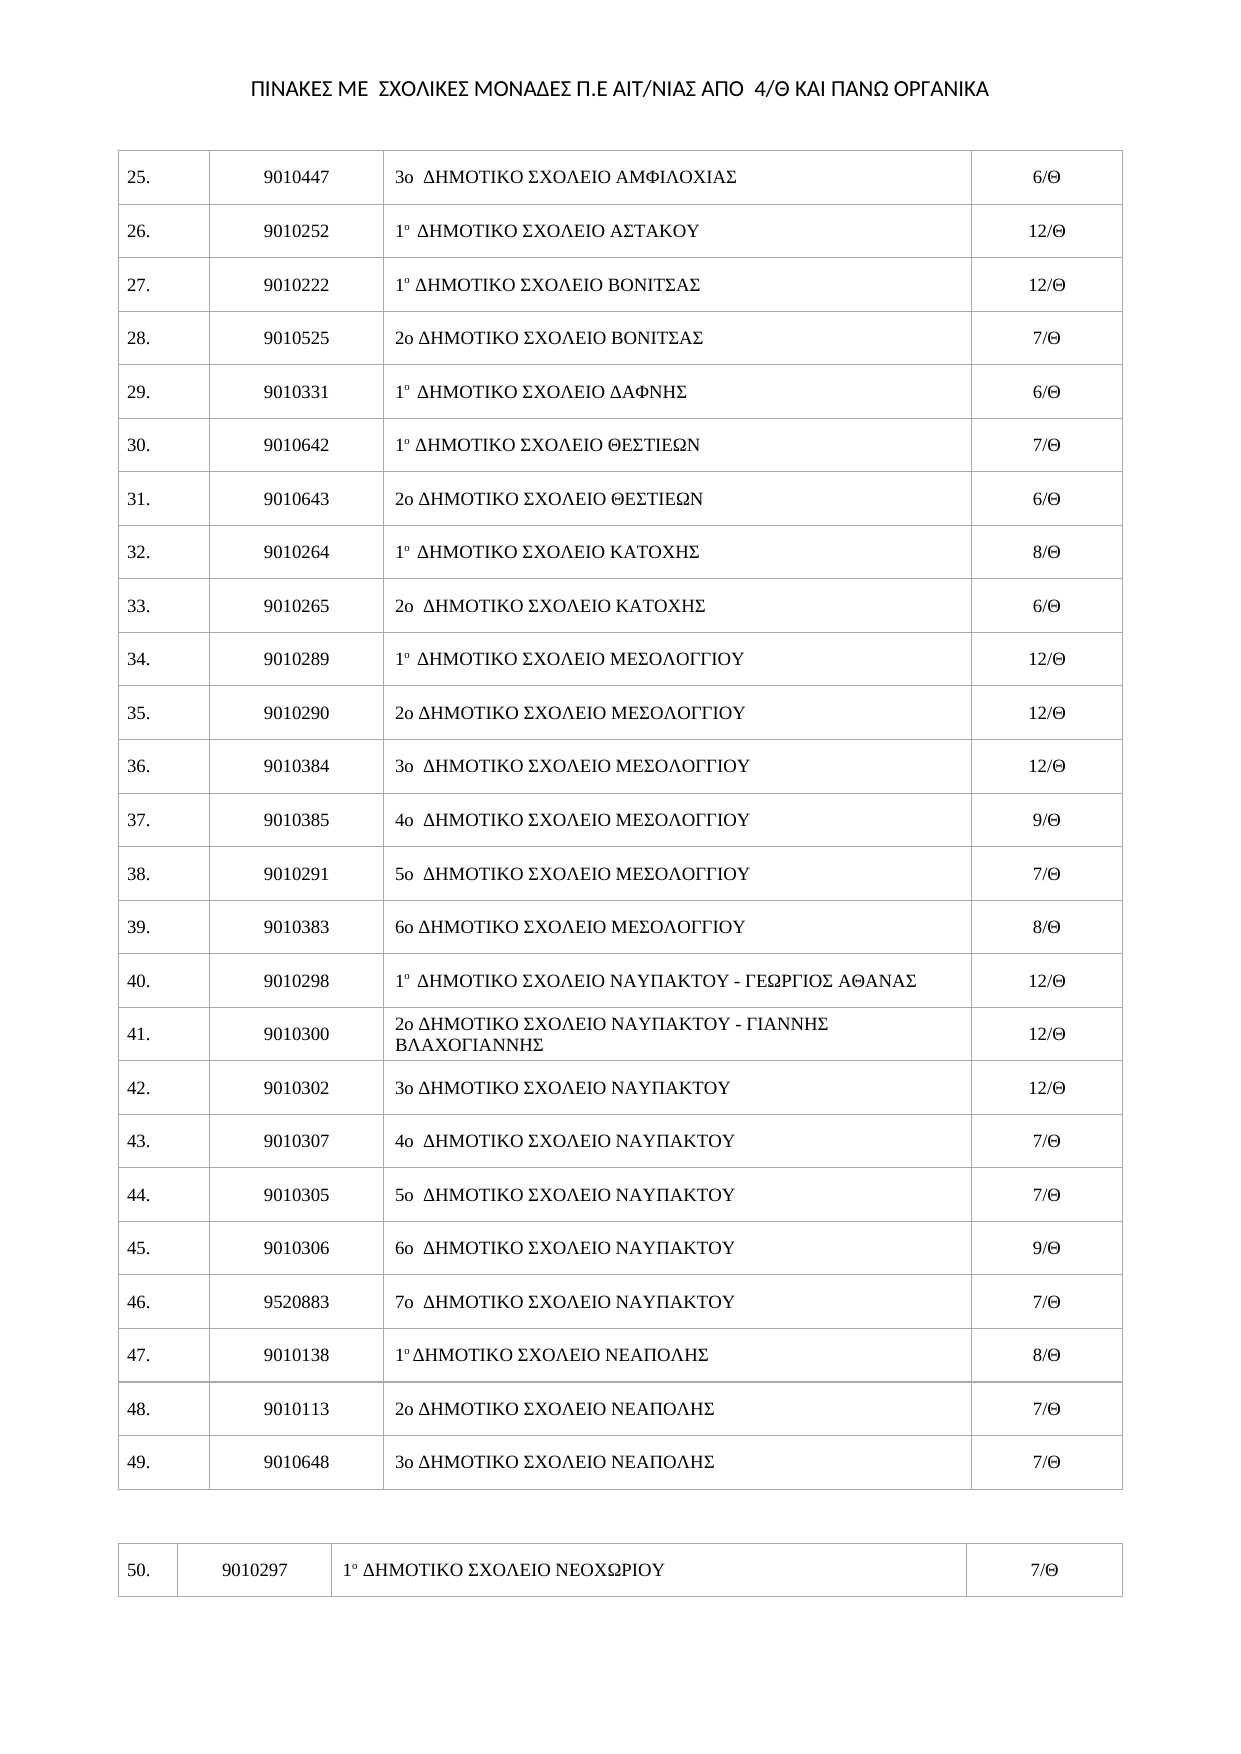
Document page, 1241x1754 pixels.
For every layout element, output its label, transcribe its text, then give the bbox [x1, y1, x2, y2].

table_cell 9/Θ [972, 794, 1122, 846]
table_header 7/Θ [967, 1544, 1122, 1596]
table_cell [119, 419, 209, 471]
table_cell 12/Θ [972, 1061, 1122, 1114]
table_cell 9010447 [210, 151, 383, 203]
table_cell 9010265 [210, 579, 383, 632]
table_cell 9010252 [210, 205, 383, 257]
table_cell 7/Θ [972, 1436, 1122, 1488]
table_cell 1ο ΔΗΜΟΤΙΚΟ ΣΧΟΛΕΙΟ ΝΑΥΠΑΚΤΟΥ - ΓΕΩΡΓΙΟΣ ΑΘΑΝΑΣ [384, 954, 971, 1007]
table_cell [119, 1168, 209, 1221]
table_cell 9010291 [210, 847, 383, 899]
table_header 1ο ΔΗΜΟΤΙΚΟ ΣΧΟΛΕΙΟ ΝΕΟΧΩΡΙΟΥ [332, 1544, 966, 1596]
table_cell [119, 1115, 209, 1167]
table_cell [119, 1383, 209, 1435]
table_cell [119, 794, 209, 846]
table_cell 4ο ΔΗΜΟΤΙΚΟ ΣΧΟΛΕΙΟ ΜΕΣΟΛΟΓΓΙΟΥ [384, 794, 971, 846]
table_cell 9520883 [210, 1275, 383, 1328]
table_cell 12/Θ [972, 1008, 1122, 1060]
table_cell 2ο ΔΗΜΟΤΙΚΟ ΣΧΟΛΕΙΟ ΘΕΣΤΙΕΩΝ [384, 472, 971, 525]
table_cell 9010305 [210, 1168, 383, 1221]
table_cell 7/Θ [972, 1383, 1122, 1435]
table_cell 1ο ΔΗΜΟΤΙΚΟ ΣΧΟΛΕΙΟ ΜΕΣΟΛΟΓΓΙΟΥ [384, 633, 971, 685]
table_cell 12/Θ [972, 954, 1122, 1007]
table_cell 9010384 [210, 740, 383, 792]
table_cell [119, 205, 209, 257]
table_cell [119, 472, 209, 525]
table_cell 9010307 [210, 1115, 383, 1167]
table_cell 2ο ΔΗΜΟΤΙΚΟ ΣΧΟΛΕΙΟ ΜΕΣΟΛΟΓΓΙΟΥ [384, 686, 971, 739]
table_cell 8/Θ [972, 901, 1122, 953]
table_cell 5ο ΔΗΜΟΤΙΚΟ ΣΧΟΛΕΙΟ ΜΕΣΟΛΟΓΓΙΟΥ [384, 847, 971, 899]
table_cell [119, 740, 209, 792]
table_cell 1ο ΔΗΜΟΤΙΚΟ ΣΧΟΛΕΙΟ ΑΣΤΑΚΟΥ [384, 205, 971, 257]
table_cell 9010222 [210, 258, 383, 311]
table_cell 3ο ΔΗΜΟΤΙΚΟ ΣΧΟΛΕΙΟ ΜΕΣΟΛΟΓΓΙΟΥ [384, 740, 971, 792]
table_cell 9010331 [210, 365, 383, 418]
table_cell [119, 1008, 209, 1060]
table_cell 7/Θ [972, 1275, 1122, 1328]
table_cell [119, 633, 209, 685]
table_cell 6/Θ [972, 151, 1122, 203]
table_cell 2ο ΔΗΜΟΤΙΚΟ ΣΧΟΛΕΙΟ ΚΑΤΟΧΗΣ [384, 579, 971, 632]
table_cell 9/Θ [972, 1222, 1122, 1274]
table_cell 12/Θ [972, 258, 1122, 311]
table_header [119, 1544, 177, 1596]
table_cell 9010525 [210, 312, 383, 364]
table_cell 12/Θ [972, 686, 1122, 739]
table_cell [119, 1275, 209, 1328]
table_cell [119, 526, 209, 578]
table_cell [119, 954, 209, 1007]
table_cell 6ο ΔΗΜΟΤΙΚΟ ΣΧΟΛΕΙΟ ΝΑΥΠΑΚΤΟΥ [384, 1222, 971, 1274]
table_cell 9010302 [210, 1061, 383, 1114]
table_cell [119, 1061, 209, 1114]
table_cell 2ο ΔΗΜΟΤΙΚΟ ΣΧΟΛΕΙΟ ΝΕΑΠΟΛΗΣ [384, 1383, 971, 1435]
table_cell 7/Θ [972, 847, 1122, 899]
table_cell [119, 686, 209, 739]
table_cell 12/Θ [972, 205, 1122, 257]
table_cell 12/Θ [972, 633, 1122, 685]
table_cell 1ο ΔΗΜΟΤΙΚΟ ΣΧΟΛΕΙΟ ΝΕΑΠΟΛΗΣ [384, 1329, 971, 1381]
table_cell 9010298 [210, 954, 383, 1007]
table_cell 9010113 [210, 1383, 383, 1435]
table_cell 6/Θ [972, 365, 1122, 418]
table_cell 2ο ΔΗΜΟΤΙΚΟ ΣΧΟΛΕΙΟ ΝΑΥΠΑΚΤΟΥ - ΓΙΑΝΝΗΣ ΒΛΑΧΟΓΙΑΝΝΗΣ [384, 1008, 971, 1060]
table_cell [119, 1222, 209, 1274]
table_cell 7ο ΔΗΜΟΤΙΚΟ ΣΧΟΛΕΙΟ ΝΑΥΠΑΚΤΟΥ [384, 1275, 971, 1328]
table_cell [119, 1436, 209, 1488]
table_cell 7/Θ [972, 419, 1122, 471]
table_cell 9010385 [210, 794, 383, 846]
table_cell [119, 901, 209, 953]
table_cell 9010264 [210, 526, 383, 578]
table_cell 7/Θ [972, 312, 1122, 364]
table_cell 9010300 [210, 1008, 383, 1060]
table_cell 7/Θ [972, 1115, 1122, 1167]
table_cell 1ο ΔΗΜΟΤΙΚΟ ΣΧΟΛΕΙΟ ΒΟΝΙΤΣΑΣ [384, 258, 971, 311]
table_cell 5ο ΔΗΜΟΤΙΚΟ ΣΧΟΛΕΙΟ ΝΑΥΠΑΚΤΟΥ [384, 1168, 971, 1221]
table_cell 9010643 [210, 472, 383, 525]
table_cell 9010642 [210, 419, 383, 471]
table_cell 12/Θ [972, 740, 1122, 792]
table_cell 2ο ΔΗΜΟΤΙΚΟ ΣΧΟΛΕΙΟ ΒΟΝΙΤΣΑΣ [384, 312, 971, 364]
table_cell 9010138 [210, 1329, 383, 1381]
table_cell 4ο ΔΗΜΟΤΙΚΟ ΣΧΟΛΕΙΟ ΝΑΥΠΑΚΤΟΥ [384, 1115, 971, 1167]
table_cell 8/Θ [972, 526, 1122, 578]
table_cell 1ο ΔΗΜΟΤΙΚΟ ΣΧΟΛΕΙΟ ΘΕΣΤΙΕΩΝ [384, 419, 971, 471]
table_cell 9010306 [210, 1222, 383, 1274]
table_cell 1ο ΔΗΜΟΤΙΚΟ ΣΧΟΛΕΙΟ ΔΑΦΝΗΣ [384, 365, 971, 418]
table_cell 6ο ΔΗΜΟΤΙΚΟ ΣΧΟΛΕΙΟ ΜΕΣΟΛΟΓΓΙΟΥ [384, 901, 971, 953]
table_cell 3ο ΔΗΜΟΤΙΚΟ ΣΧΟΛΕΙΟ ΑΜΦΙΛΟΧΙΑΣ [384, 151, 971, 203]
table_cell [119, 312, 209, 364]
table_cell 1ο ΔΗΜΟΤΙΚΟ ΣΧΟΛΕΙΟ ΚΑΤΟΧΗΣ [384, 526, 971, 578]
table_cell 8/Θ [972, 1329, 1122, 1381]
table_cell 9010383 [210, 901, 383, 953]
table_cell [119, 365, 209, 418]
table_cell 3ο ΔΗΜΟΤΙΚΟ ΣΧΟΛΕΙΟ ΝΑΥΠΑΚΤΟΥ [384, 1061, 971, 1114]
table_cell [119, 579, 209, 632]
table_cell 9010290 [210, 686, 383, 739]
table_cell [119, 258, 209, 311]
table_cell 9010289 [210, 633, 383, 685]
table_cell 6/Θ [972, 472, 1122, 525]
table_cell 6/Θ [972, 579, 1122, 632]
table_cell 3ο ΔΗΜΟΤΙΚΟ ΣΧΟΛΕΙΟ ΝΕΑΠΟΛΗΣ [384, 1436, 971, 1488]
table_cell [119, 151, 209, 203]
table_cell 9010648 [210, 1436, 383, 1488]
table_cell [119, 847, 209, 899]
table_cell [119, 1329, 209, 1381]
table_header 9010297 [178, 1544, 331, 1596]
table_cell 7/Θ [972, 1168, 1122, 1221]
